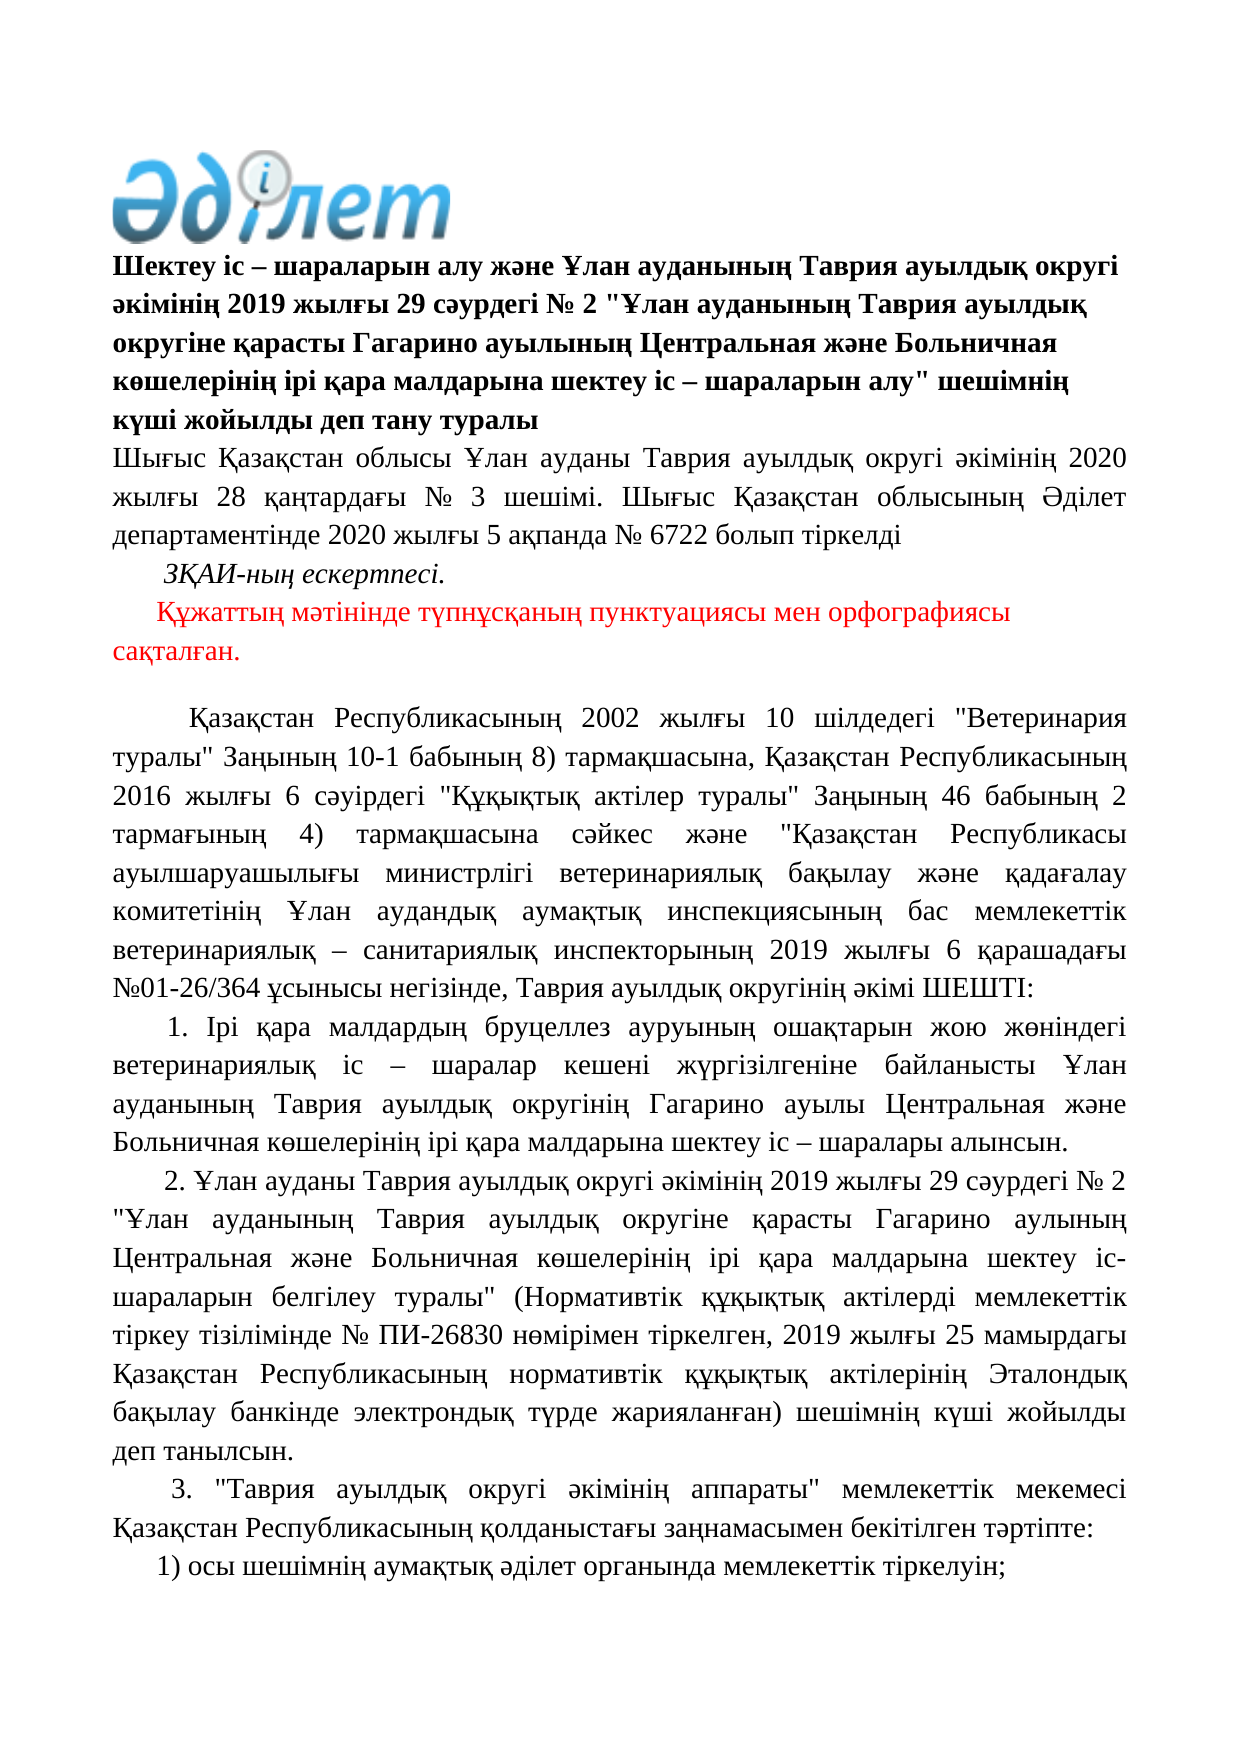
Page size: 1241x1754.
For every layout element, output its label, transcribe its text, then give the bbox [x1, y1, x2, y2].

text 3. "Таврия ауылдық округі әкімінің аппараты" мемлекеттік мекемесі Қазақстан Республикасының қолданыстағы заңнамасымен бекітілген тәртіпте: [112, 1471, 1128, 1543]
text Құжаттың мәтінінде түпнұсқаның пунктуациясы мен орфографиясы сақталған. [112, 594, 1128, 697]
text 1) осы шешімнің аумақтық әділет органында мемлекеттік тіркелуін; [112, 1548, 1128, 1582]
text Шығыс Қазақстан облысы Ұлан ауданы Таврия ауылдық округі әкімінің 2020 жылғы 28 қаңтардағы № 3 шешімі. Шығыс Қазақстан облысының Әділет департаментінде 2020 жылғы 5 ақпанда № 6722 болып тіркелді [112, 440, 1128, 551]
picture [112, 150, 451, 244]
text Шектеу іс – шараларын алу және Ұлан ауданының Таврия ауылдық округі әкімінің 2019 жылғы 29 сәурдегі № 2 "Ұлан ауданының Таврия ауылдық округіне қарасты Гагарино ауылының Центральная және Больничная көшелерінің ірі қара малдарына шектеу іс – шараларын алу" шешімнің күші жойылды деп тану туралы [112, 248, 1128, 435]
text 1. Ірі қара малдардың бруцеллез ауруының ошақтарын жою жөніндегі ветеринариялық іс – шаралар кешені жүргізілгеніне байланысты Ұлан ауданының Таврия ауылдық округінің Гагарино ауылы Центральная және Больничная көшелерінің ірі қара малдарына шектеу іс – шаралары алынсын. [112, 1009, 1128, 1158]
text Қазақстан Республикасының 2002 жылғы 10 шілдедегі "Ветеринария туралы" Заңының 10-1 бабының 8) тармақшасына, Қазақстан Республикасының 2016 жылғы 6 сәуірдегі "Құқықтық актілер туралы" Заңының 46 бабының 2 тармағының 4) тармақшасына сәйкес және "Қазақстан Республикасы ауылшаруашылығы министрлігі ветеринариялық бақылау және қадағалау комитетінің Ұлан аудандық аумақтық инспекциясының бас мемлекеттік ветеринариялық – санитариялық инспекторының 2019 жылғы 6 қарашадағы №01-26/364 ұсынысы негізінде, Таврия ауылдық округінің әкімі ШЕШТІ: [112, 701, 1128, 1004]
text 2. Ұлан ауданы Таврия ауылдық округі әкімінің 2019 жылғы 29 сәурдегі № 2 "Ұлан ауданының Таврия ауылдық округіне қарасты Гагарино аулының Центральная және Больничная көшелерінің ірі қара малдарына шектеу іс-шараларын белгілеу туралы" (Нормативтік құқықтық актілерді мемлекеттік тіркеу тізілімінде № ПИ-26830 нөмірімен тіркелген, 2019 жылғы 25 мамырдагы Қазақстан Республикасының нормативтік құқықтық актілерінің Эталондық бақылау банкінде электрондық түрде жарияланған) шешімнің күші жойылды деп танылсын. [112, 1163, 1128, 1466]
text ЗҚАИ-ның ескертпесі. [112, 556, 1128, 589]
